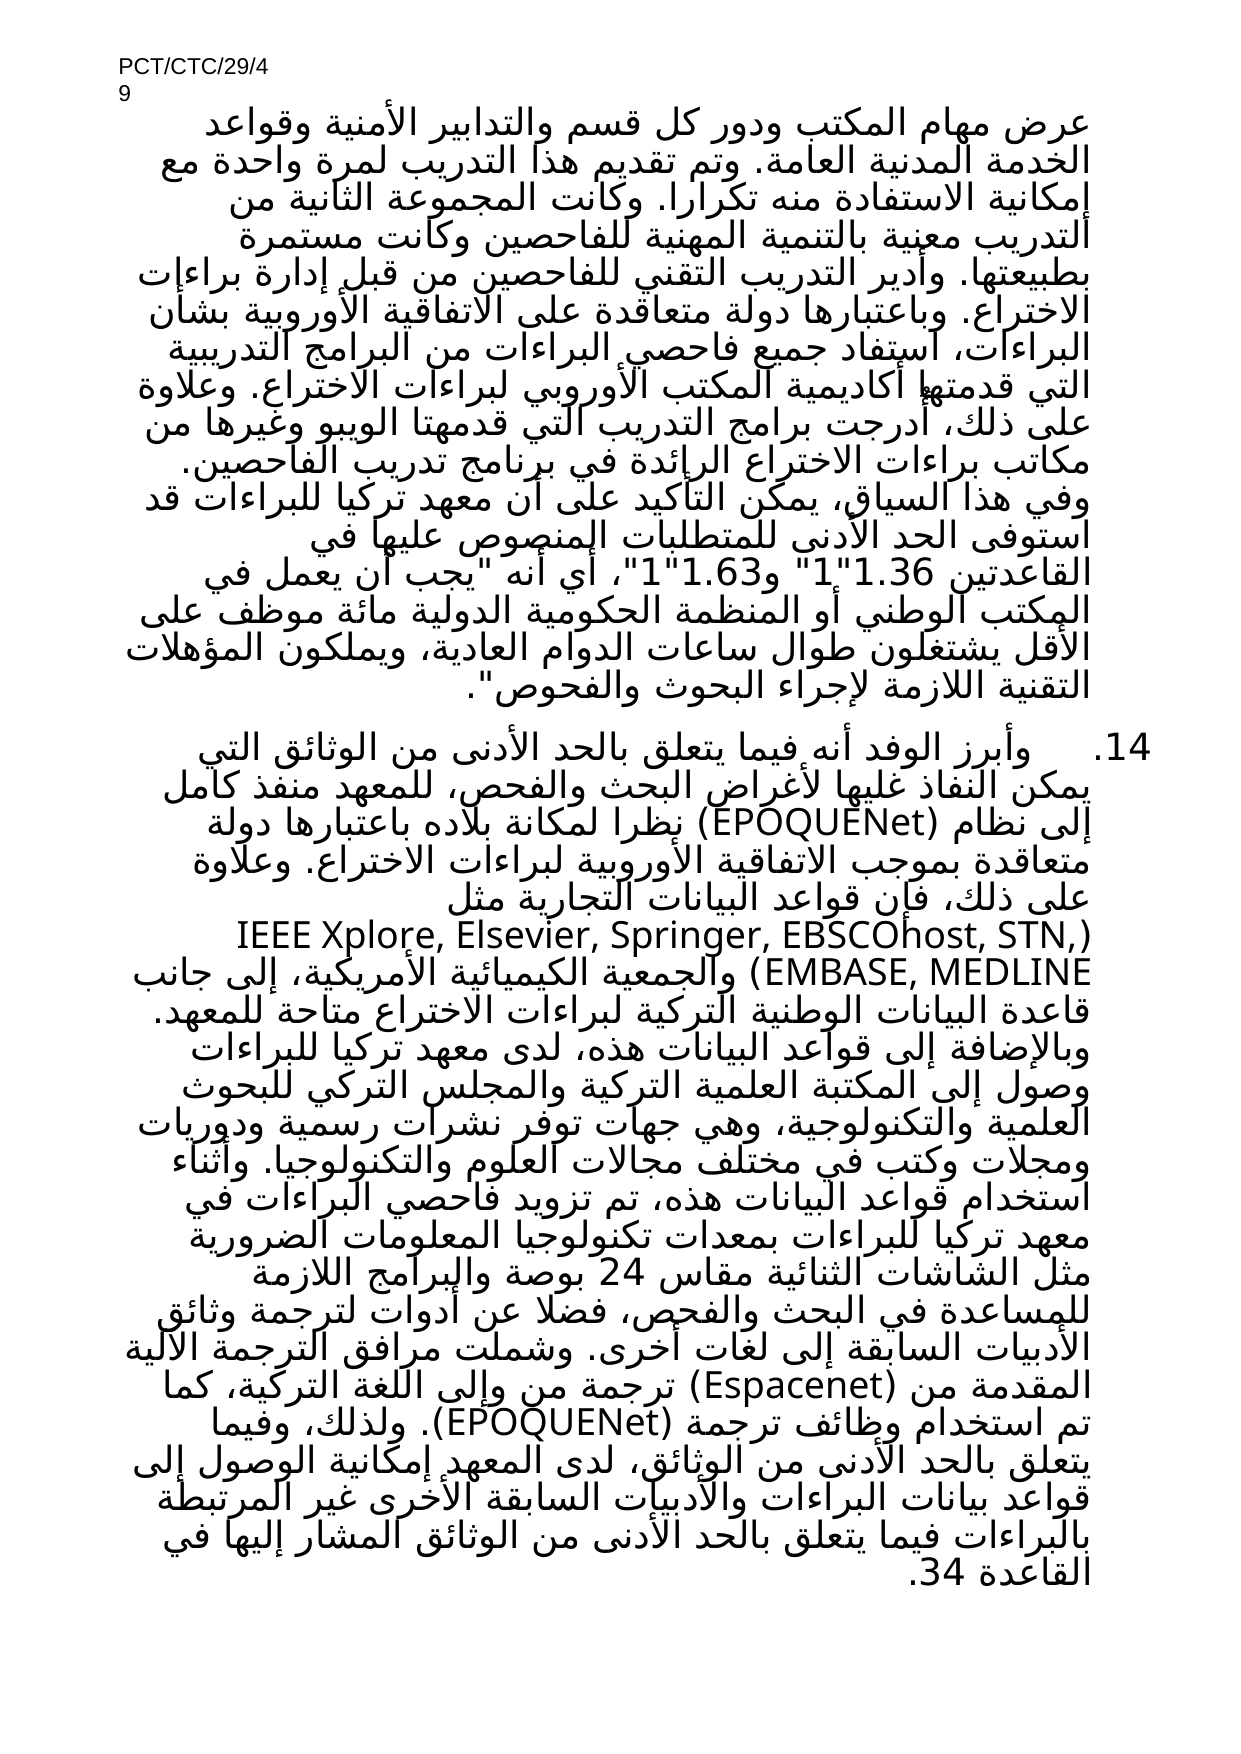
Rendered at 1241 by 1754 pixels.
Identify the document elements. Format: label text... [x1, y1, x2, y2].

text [118, 106, 1092, 706]
text وأبرز الوفد أنه فيما يتعلق بالحد الأدنى من الوثائق التي يمكن النفاذ غليها لأغراض البحث والفحص، للمعهد منفذ كامل إلى نظام (EPOQUENet) نظرا لمكانة بلاده باعتبارها دولة متعاقدة بموجب الاتفاقية الأوروبية لبراءات الاختراع. وعلاوة على ذلك، فإن قواعد البيانات التجارية مثل (IEEE Xplore, Elsevier, Springer, EBSCOhost, STN, EMBASE, MEDLINE) والجمعية الكيميائية الأمريكية، إلى جانب قاعدة البيانات الوطنية التركية لبراءات الاختراع متاحة للمعهد. وبالإضافة إلى قواعد البيانات هذه، لدى معهد تركيا للبراءات وصول إلى المكتبة العلمية التركية والمجلس التركي للبحوث العلمية والتكنولوجية، وهي جهات توفر نشرات رسمية ودوريات ومجلات وكتب في مختلف مجالات العلوم والتكنولوجيا. وأثناء استخدام قواعد البيانات هذه، تم تزويد فاحصي البراءات في معهد تركيا للبراءات بمعدات تكنولوجيا المعلومات الضرورية مثل الشاشات الثنائية مقاس 24 بوصة والبرامج اللازمة للمساعدة في البحث والفحص، فضلا عن أدوات لترجمة وثائق الأدبيات السابقة إلى لغات أخرى. وشملت مرافق الترجمة الآلية المقدمة من (Espacenet) ترجمة من وإلى اللغة التركية، كما تم استخدام وظائف ترجمة (EPOQUENet). ولذلك، وفيما يتعلق بالحد الأدنى من الوثائق، لدى المعهد إمكانية الوصول إلى قواعد بيانات البراءات والأدبيات السابقة الأخرى غير المرتبطة بالبراءات فيما يتعلق بالحد الأدنى من الوثائق المشار إليها في القاعدة 34. [118, 731, 1092, 1593]
